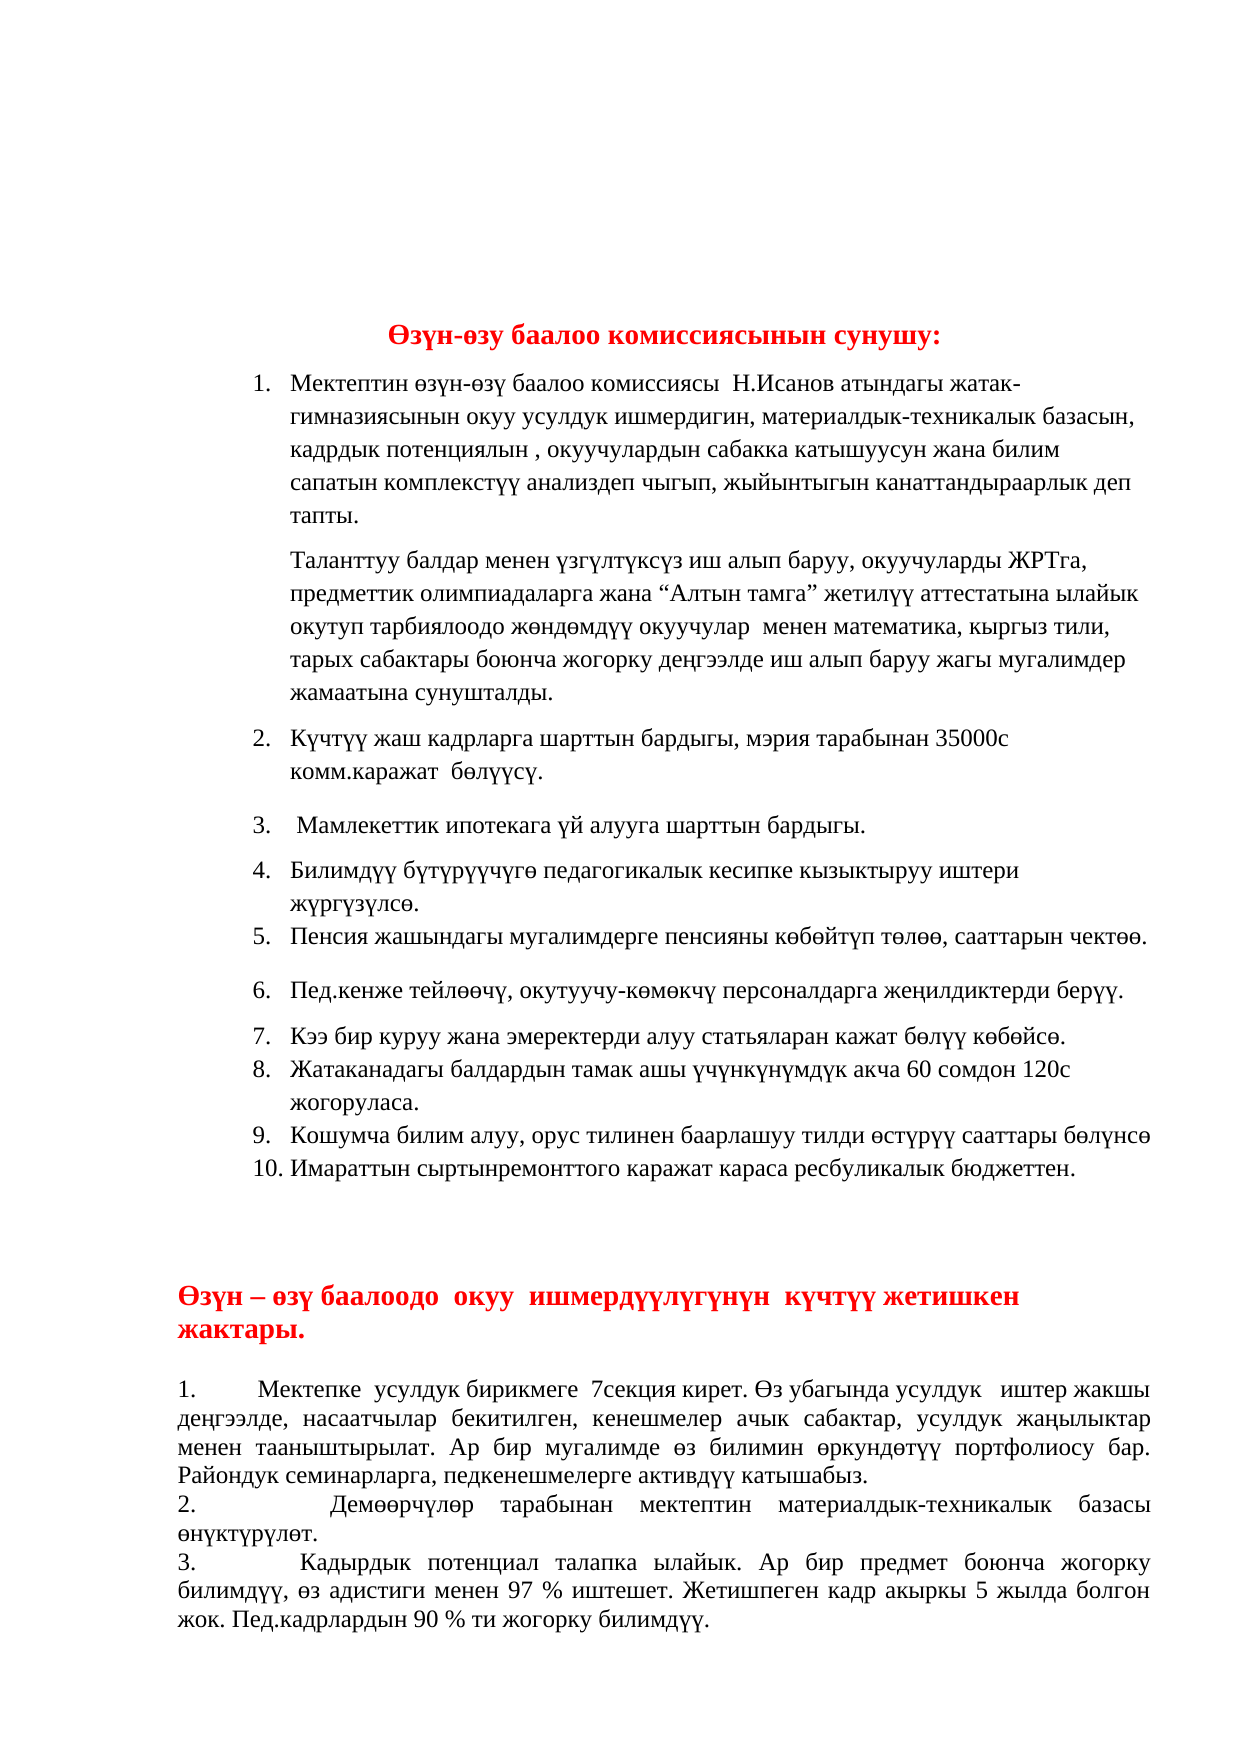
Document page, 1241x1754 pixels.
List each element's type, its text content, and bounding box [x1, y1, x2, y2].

list Кошумча билим алуу, орус тилинен баарлашуу тилди өстүрүү сааттары бөлүнсө [252, 1120, 1152, 1149]
list Жатаканадагы балдардын тамак ашы үчүнкүнүмдүк акча 60 сомдон 120с жогоруласа. [252, 1054, 1152, 1116]
list Билимдүү бүтүрүүчүгө педагогикалык кесипке кызыктыруу иштери жүргүзүлсө. [252, 855, 1152, 917]
list Кээ бир куруу жана эмеректерди алуу статьяларан кажат бөлүү көбөйсө. [252, 1021, 1152, 1049]
list Имараттын сыртынремонттого каражат караса ресбуликалык бюджеттен. [252, 1153, 1152, 1182]
text Өзүн-өзу баалоо комиссиясынын сунушу: [177, 317, 1152, 350]
list Демөөрчүлөр тарабынан мектептин материалдык-техникалык базасы өнүктүрүлөт. [177, 1489, 1152, 1547]
list Кадырдык потенциал талапка ылайык. Ар бир предмет боюнча жогорку билимдүү, өз адистиги менен 97 % иштешет. Жетишпеген кадр акыркы 5 жылда болгон жок. Пед.кадрлардын 90 % ти жогорку билимдүү. [177, 1547, 1152, 1633]
list Пед.кенже тейлөөчү, окутуучу-көмөкчү персоналдарга жеңилдиктерди берүү. [252, 975, 1152, 1004]
list Мектептин өзүн-өзү баалоо комиссиясы Н.Исанов атындагы жатак-гимназиясынын окуу усулдук ишмердигин, материалдык-техникалык базасын, кадрдык потенциялын , окуучулардын сабакка катышуусун жана билим сапатын комплекстүү анализдеп чыгып, жыйынтыгын канаттандыраарлык деп тапты. [252, 368, 1152, 529]
text Таланттуу балдар менен үзгүлтүксүз иш алып баруу, окуучуларды ЖРТга, предметтик олимпиадаларга жана “Алтын тамга” жетилүү аттестатына ылайык окутуп тарбиялоодо жөндөмдүү окуучулар менен математика, кыргыз тили, тарых сабактары боюнча жогорку деңгээлде иш алып баруу жагы мугалимдер жамаатына сунушталды. [290, 545, 1152, 706]
list Күчтүү жаш кадрларга шарттын бардыгы, мэрия тарабынан 35000с комм.каражат бөлүүсү. [252, 723, 1152, 785]
list Пенсия жашындагы мугалимдерге пенсияны көбөйтүп төлөө, сааттарын чектөө. [252, 921, 1152, 950]
list Мектепке усулдук бирикмеге 7секция кирет. Өз убагында усулдук иштер жакшы деңгээлде, насаатчылар бекитилген, кенешмелер ачык сабактар, усулдук жаңылыктар менен тааныштырылат. Ар бир мугалимде өз билимин өркундөтүү портфолиосу бар. Райондук семинарларга, педкенешмелерге активдүү катышабыз. [177, 1374, 1152, 1489]
list Мамлекеттик ипотекага үй алууга шарттын бардыгы. [252, 810, 1152, 839]
text Өзүн – өзү баалоодо окуу ишмердүүлүгүнүн күчтүү жетишкен жактары. [177, 1278, 1152, 1345]
